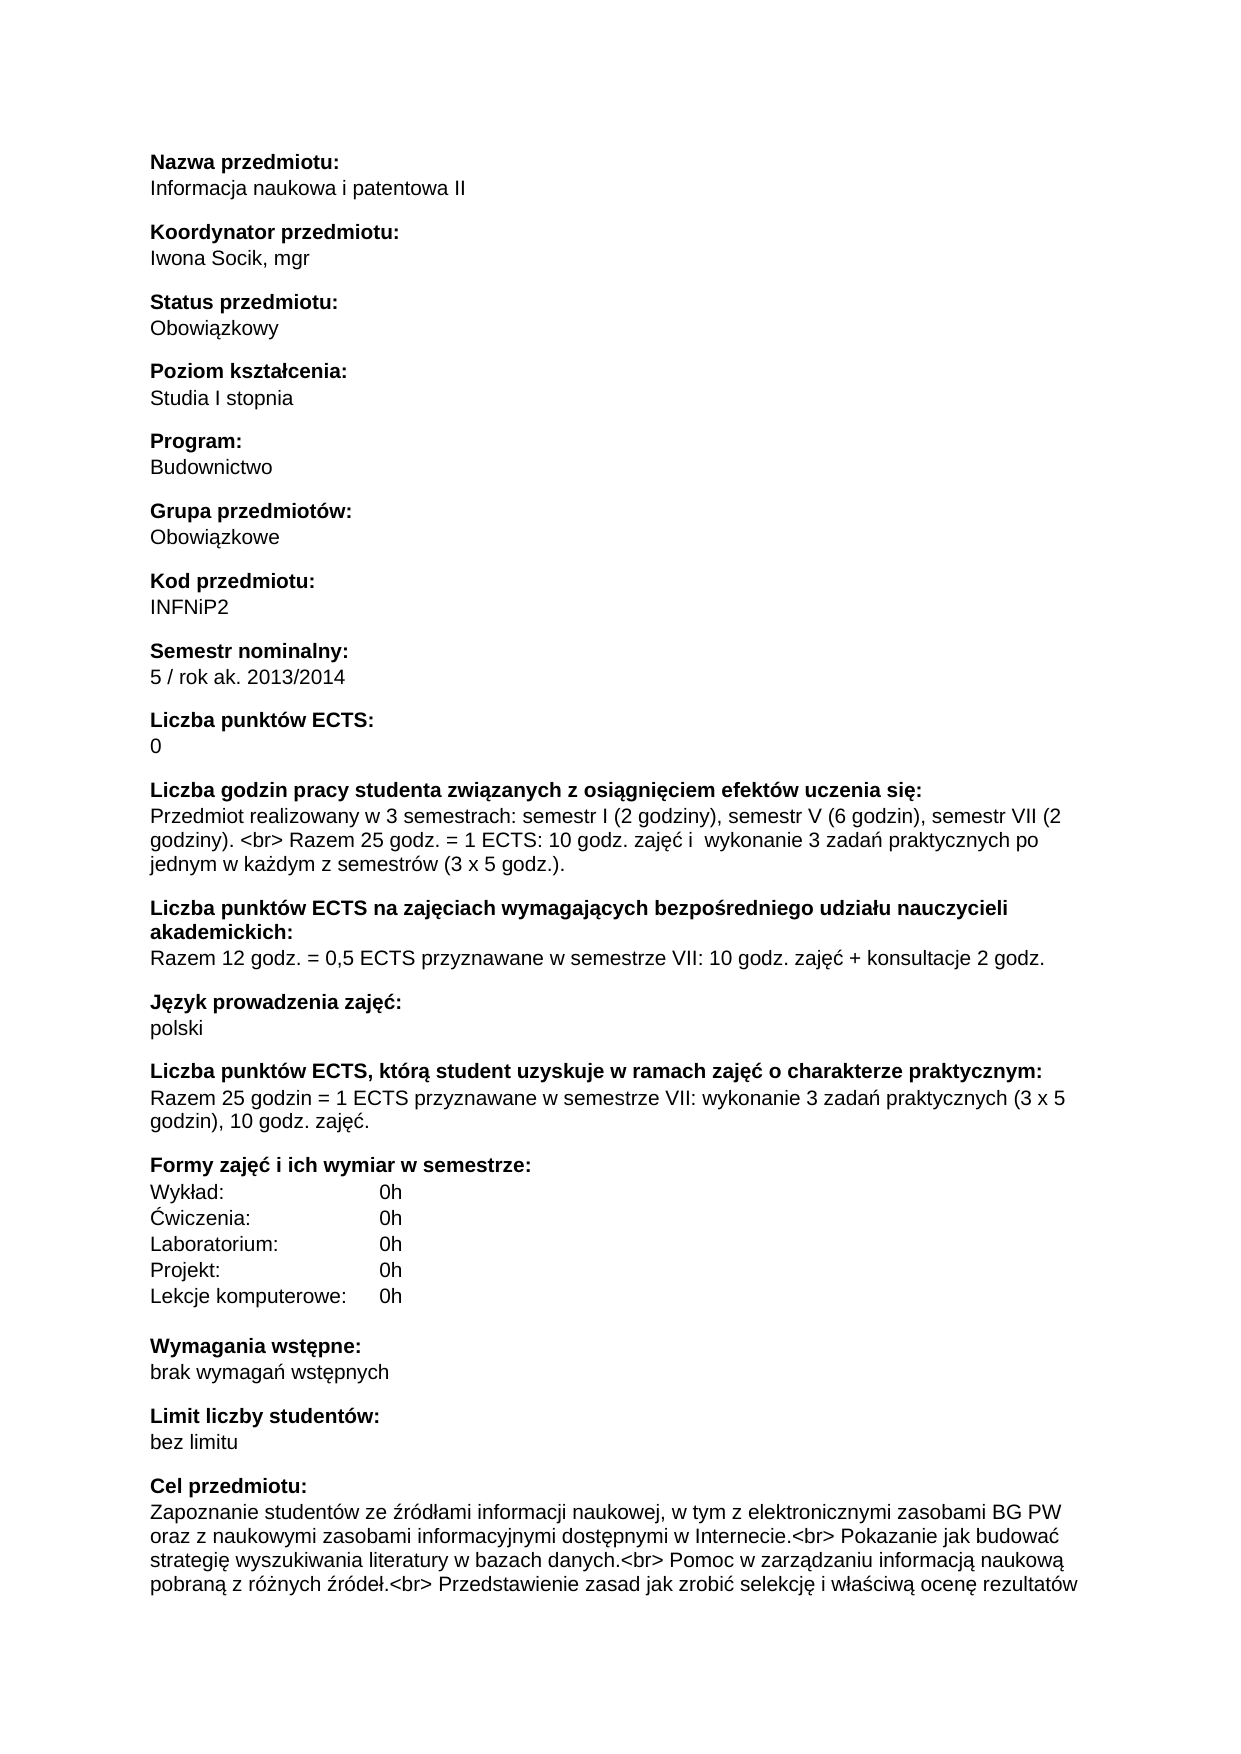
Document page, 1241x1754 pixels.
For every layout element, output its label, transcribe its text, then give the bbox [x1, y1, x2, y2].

text brak wymagań wstępnych [150, 1360, 1090, 1384]
text Nazwa przedmiotu: [150, 150, 1090, 174]
table_header Wykład: [140, 1180, 367, 1204]
table_cell Laboratorium: [140, 1232, 367, 1256]
table_cell 0h [369, 1230, 597, 1256]
table_cell 0h [369, 1256, 597, 1282]
text Semestr nominalny: [150, 638, 1090, 662]
text Razem 12 godz. = 0,5 ECTS przyznawane w semestrze VII: 10 godz. zajęć + konsultacje 2 godz. [150, 946, 1090, 970]
table_cell Lekcje komputerowe: [140, 1284, 367, 1308]
text Liczba punktów ECTS na zajęciach wymagających bezpośredniego udziału nauczycieli akademickich: [150, 896, 1090, 944]
table_cell Ćwiczenia: [140, 1206, 367, 1230]
text 5 / rok ak. 2013/2014 [150, 664, 1090, 688]
text Liczba punktów ECTS: [150, 708, 1090, 732]
text Wymagania wstępne: [150, 1334, 1090, 1358]
text Cel przedmiotu: [150, 1473, 1090, 1497]
text Liczba godzin pracy studenta związanych z osiągnięciem efektów uczenia się: [150, 778, 1090, 802]
text Obowiązkowe [150, 525, 1090, 549]
text Liczba punktów ECTS, którą student uzyskuje w ramach zajęć o charakterze praktycznym: [150, 1059, 1090, 1083]
text INFNiP2 [150, 595, 1090, 619]
table_cell Projekt: [140, 1258, 367, 1282]
text bez limitu [150, 1430, 1090, 1454]
table_header 0h [369, 1180, 597, 1204]
table_cell 0h [369, 1282, 597, 1308]
text Obowiązkowy [150, 316, 1090, 339]
text Iwona Socik, mgr [150, 246, 1090, 270]
text Kod przedmiotu: [150, 569, 1090, 593]
text Studia I stopnia [150, 385, 1090, 409]
text Formy zajęć i ich wymiar w semestrze: [150, 1153, 1090, 1177]
text Budownictwo [150, 455, 1090, 479]
text Koordynator przedmiotu: [150, 220, 1090, 244]
text Poziom kształcenia: [150, 359, 1090, 383]
text polski [150, 1016, 1090, 1039]
table_cell 0h [369, 1204, 597, 1230]
text 0 [150, 734, 1090, 758]
text Program: [150, 429, 1090, 453]
text Razem 25 godzin = 1 ECTS przyznawane w semestrze VII: wykonanie 3 zadań praktycznych (3 x 5 godzin), 10 godz. zajęć. [150, 1085, 1090, 1133]
text Status przedmiotu: [150, 289, 1090, 313]
text Informacja naukowa i patentowa II [150, 176, 1090, 200]
text Grupa przedmiotów: [150, 499, 1090, 523]
text Limit liczby studentów: [150, 1404, 1090, 1428]
text Przedmiot realizowany w 3 semestrach: semestr I (2 godziny), semestr V (6 godzin), semestr VII (2 godziny). <br> Razem 25 godz. = 1 ECTS: 10 godz. zajęć i wykonanie 3 zadań praktycznych po jednym w każdym z semestrów (3 x 5 godz.). [150, 804, 1090, 876]
text Język prowadzenia zajęć: [150, 989, 1090, 1013]
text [150, 1499, 1090, 1595]
